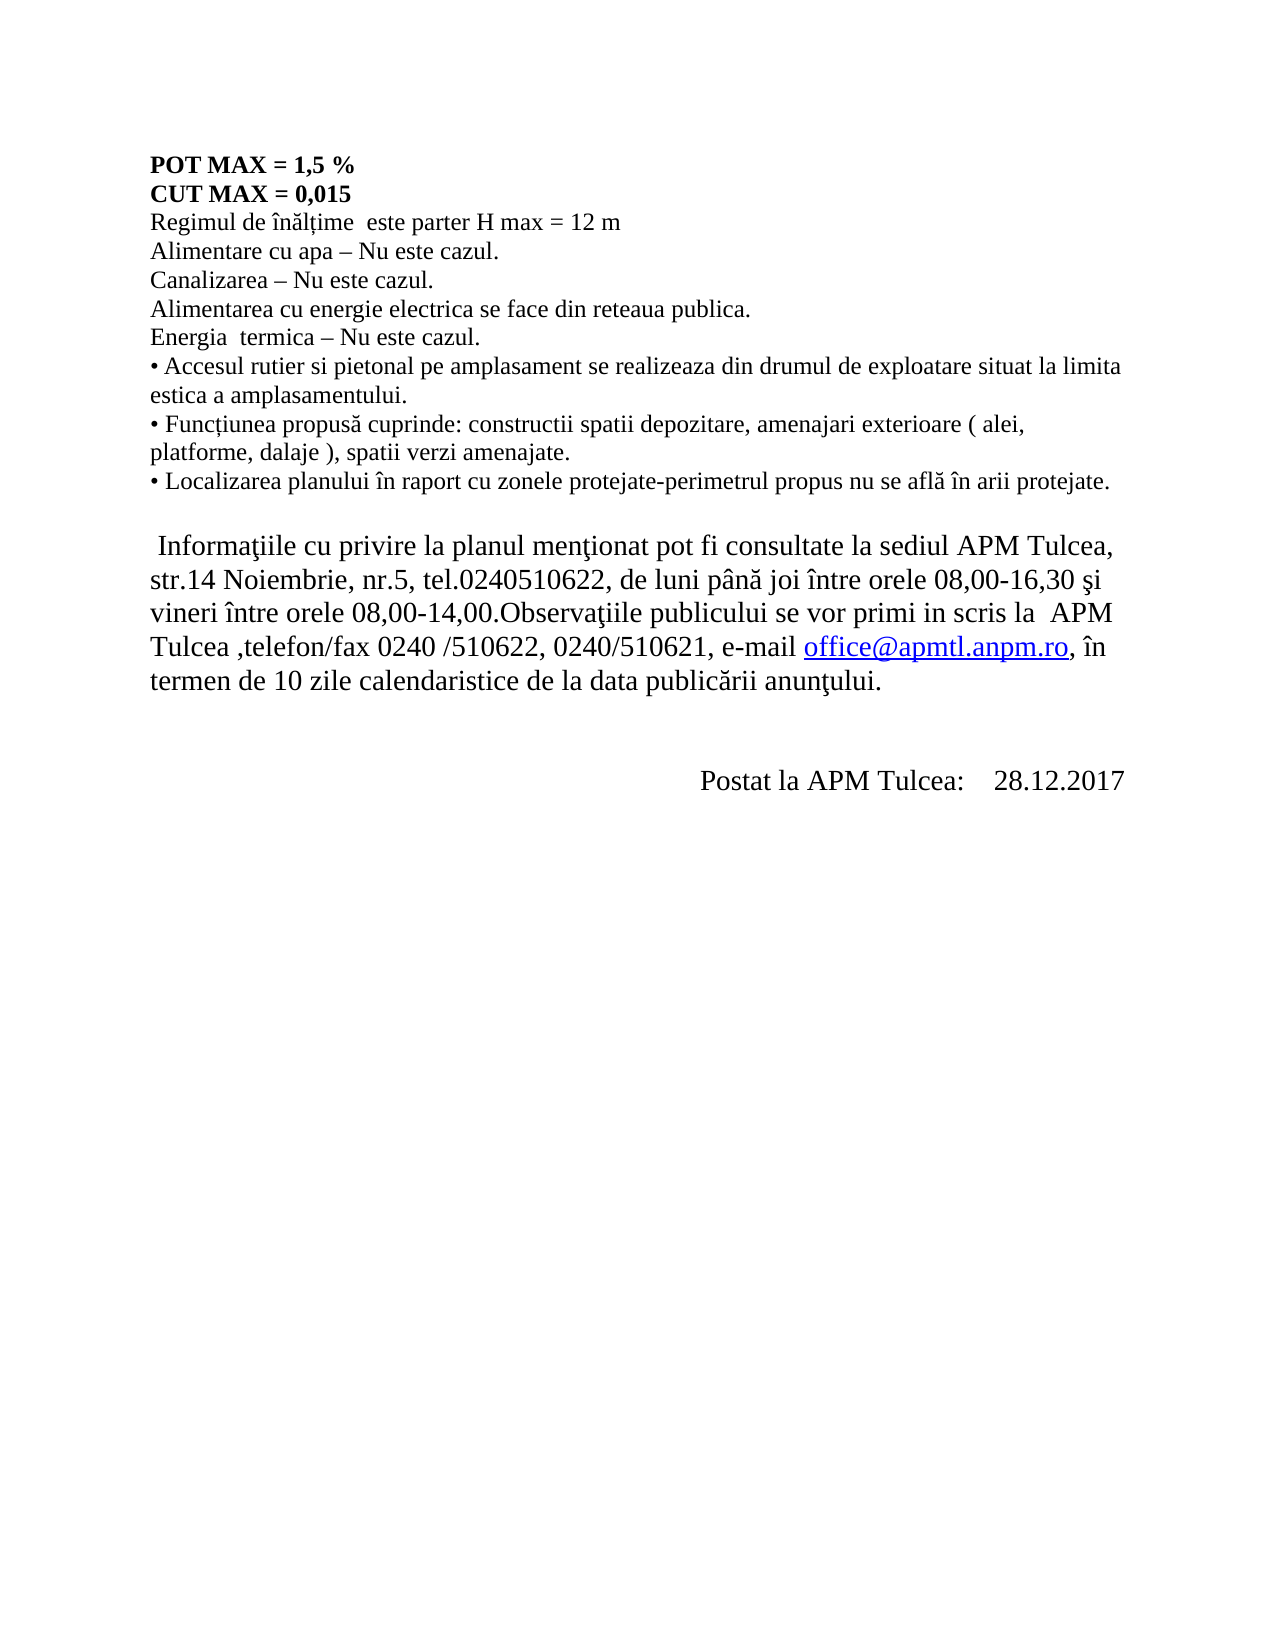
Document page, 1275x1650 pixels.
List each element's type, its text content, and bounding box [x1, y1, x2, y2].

text Regimul de înălțime este parter H max = 12 m [150, 207, 1125, 236]
text Alimentare cu apa – Nu este cazul. [150, 236, 1125, 265]
text Informaţiile cu privire la planul menţionat pot fi consultate la sediul APM Tulcea, str.14 Noiembrie, nr.5, tel.0240510622, de luni până joi între orele 08,00-16,30 şi vineri între orele 08,00-14,00.Observaţiile publicului se vor primi in scris la APM Tulcea ,telefon/fax 0240 /510622, 0240/510621, e-mail office@apmtl.anpm.ro, în termen de 10 zile calendaristice de la data publicării anunţului. [150, 528, 1125, 696]
text Canalizarea – Nu este cazul. [150, 265, 1125, 294]
text POT MAX = 1,5 % [150, 150, 1125, 179]
text Alimentarea cu energie electrica se face din reteaua publica. [150, 294, 1125, 322]
text • Funcțiunea propusă cuprinde: constructii spatii depozitare, amenajari exterioare ( alei, platforme, dalaje ), spatii verzi amenajate. [150, 409, 1125, 466]
text Energia termica – Nu este cazul. [150, 322, 1125, 351]
text • Localizarea planului în raport cu zonele protejate-perimetrul propus nu se află în arii protejate. [150, 466, 1125, 495]
text • Accesul rutier si pietonal pe amplasament se realizeaza din drumul de exploatare situat la limita estica a amplasamentului. [150, 351, 1125, 409]
text Postat la APM Tulcea: 28.12.2017 [150, 763, 1125, 797]
text CUT MAX = 0,015 [150, 179, 1125, 207]
